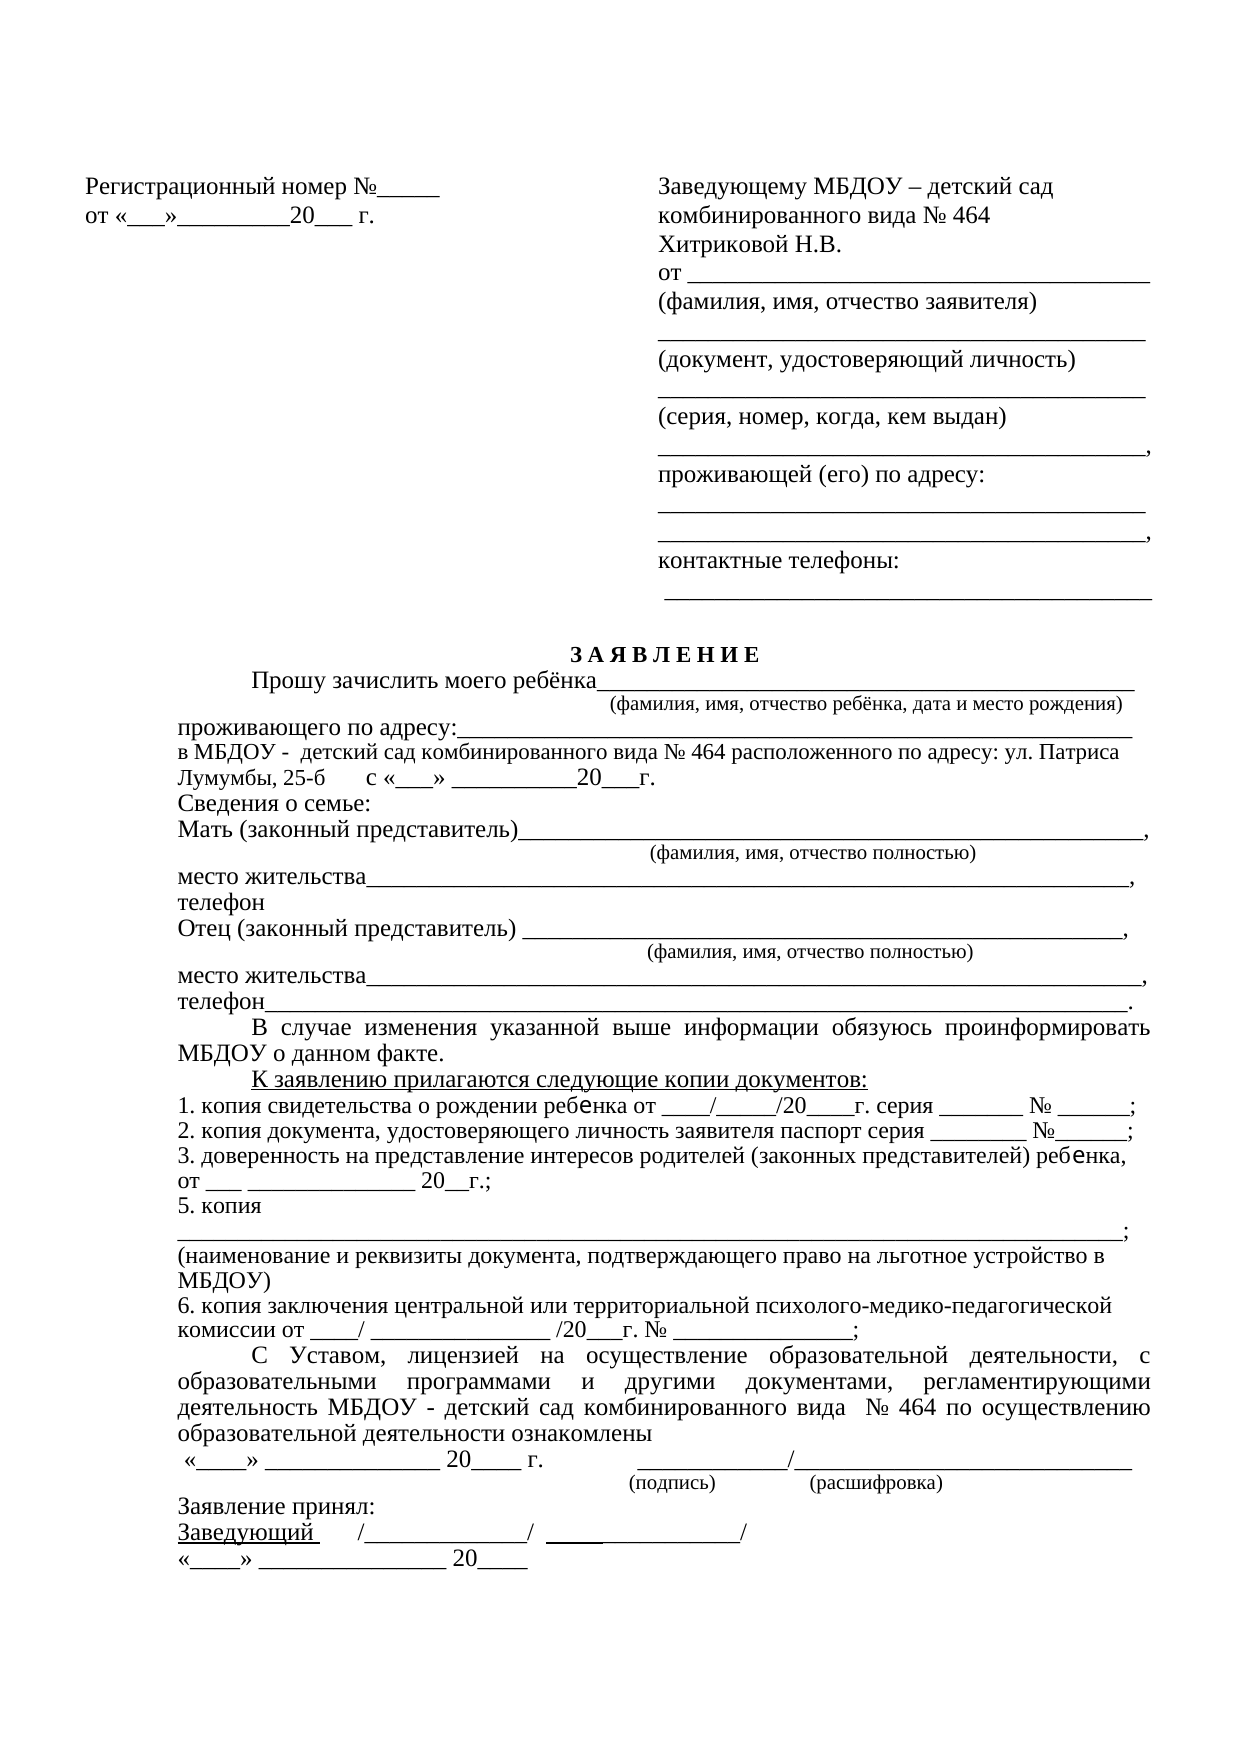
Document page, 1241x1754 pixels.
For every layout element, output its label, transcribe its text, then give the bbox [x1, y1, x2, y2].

text (подпись) (расшифровка) [177, 1473, 1152, 1494]
text Заведующий /_____________/ ___________/ [177, 1520, 1152, 1546]
table_header Заведующему МБДОУ – детский сад комбинированного вида № 464 Хитриковой Н.В. от _____________________________________ (фамилия, имя, отчество заявителя) _______________________________________ (документ, удостоверяющий личность) _______________________________________ (серия, номер, когда, кем выдан) _______________________________________, проживающей (его) по адресу: _______________________________________ _______________________________________, контактные телефоны: _______________________________________ [647, 171, 1163, 619]
text З А Я В Л Е Н И Е [177, 644, 1152, 668]
text К заявлению прилагаются следующие копии документов: [177, 1066, 1152, 1092]
text 5. копия _______________________________________________________________________________; [177, 1194, 1152, 1244]
text проживающего по адресу:______________________________________________________ [177, 715, 1152, 741]
text Заявление принял: [177, 1494, 1152, 1520]
text (фамилия, имя, отчество полностью) [177, 941, 1152, 963]
text Прошу зачислить моего ребёнка___________________________________________ [177, 668, 1152, 693]
text место жительства______________________________________________________________, телефон_____________________________________________________________________. [177, 963, 1152, 1015]
text 1. копия свидетельства о рождении ребенка от ____/_____/20____г. серия _______ № ______; [177, 1092, 1152, 1118]
text 3. доверенность на представление интересов родителей (законных представителей) ребенка, от ___ ______________ 20__г.; [177, 1143, 1152, 1194]
text Сведения о семье: [177, 791, 1152, 816]
text (фамилия, имя, отчество ребёнка, дата и место рождения) [177, 693, 1152, 715]
text в МБДОУ - детский сад комбинированного вида № 464 расположенного по адресу: ул. Патриса Лумумбы, 25-б с «___» __________20___г. [177, 741, 1152, 791]
text Мать (законный представитель)__________________________________________________, [177, 816, 1152, 842]
text 2. копия документа, удостоверяющего личность заявителя паспорт серия ________ №______; [177, 1118, 1152, 1143]
text (наименование и реквизиты документа, подтверждающего право на льготное устройство в МБДОУ) [177, 1244, 1152, 1293]
text В случае изменения указанной выше информации обязуюсь проинформировать МБДОУ о данном факте. [177, 1015, 1152, 1066]
text Отец (законный представитель) ________________________________________________, [177, 916, 1152, 941]
text 6. копия заключения центральной или территориальной психолого-медико-педагогической комиссии от ____/ _______________ /20___г. № _______________; [177, 1293, 1152, 1343]
text С Уставом, лицензией на осуществление образовательной деятельности, с образовательными программами и другими документами, регламентирующими деятельность МБДОУ - детский сад комбинированного вида № 464 по осуществлению образовательной деятельности ознакомлены [177, 1343, 1152, 1447]
table_header Регистрационный номер №_____ от «___»_________20___ г. [74, 171, 647, 619]
text «____» _______________ 20____ [177, 1546, 1152, 1572]
text (фамилия, имя, отчество полностью) [177, 842, 1152, 864]
text «____» ______________ 20____ г. ____________/___________________________ [177, 1447, 1152, 1473]
text место жительства_____________________________________________________________, телефон [177, 864, 1152, 916]
